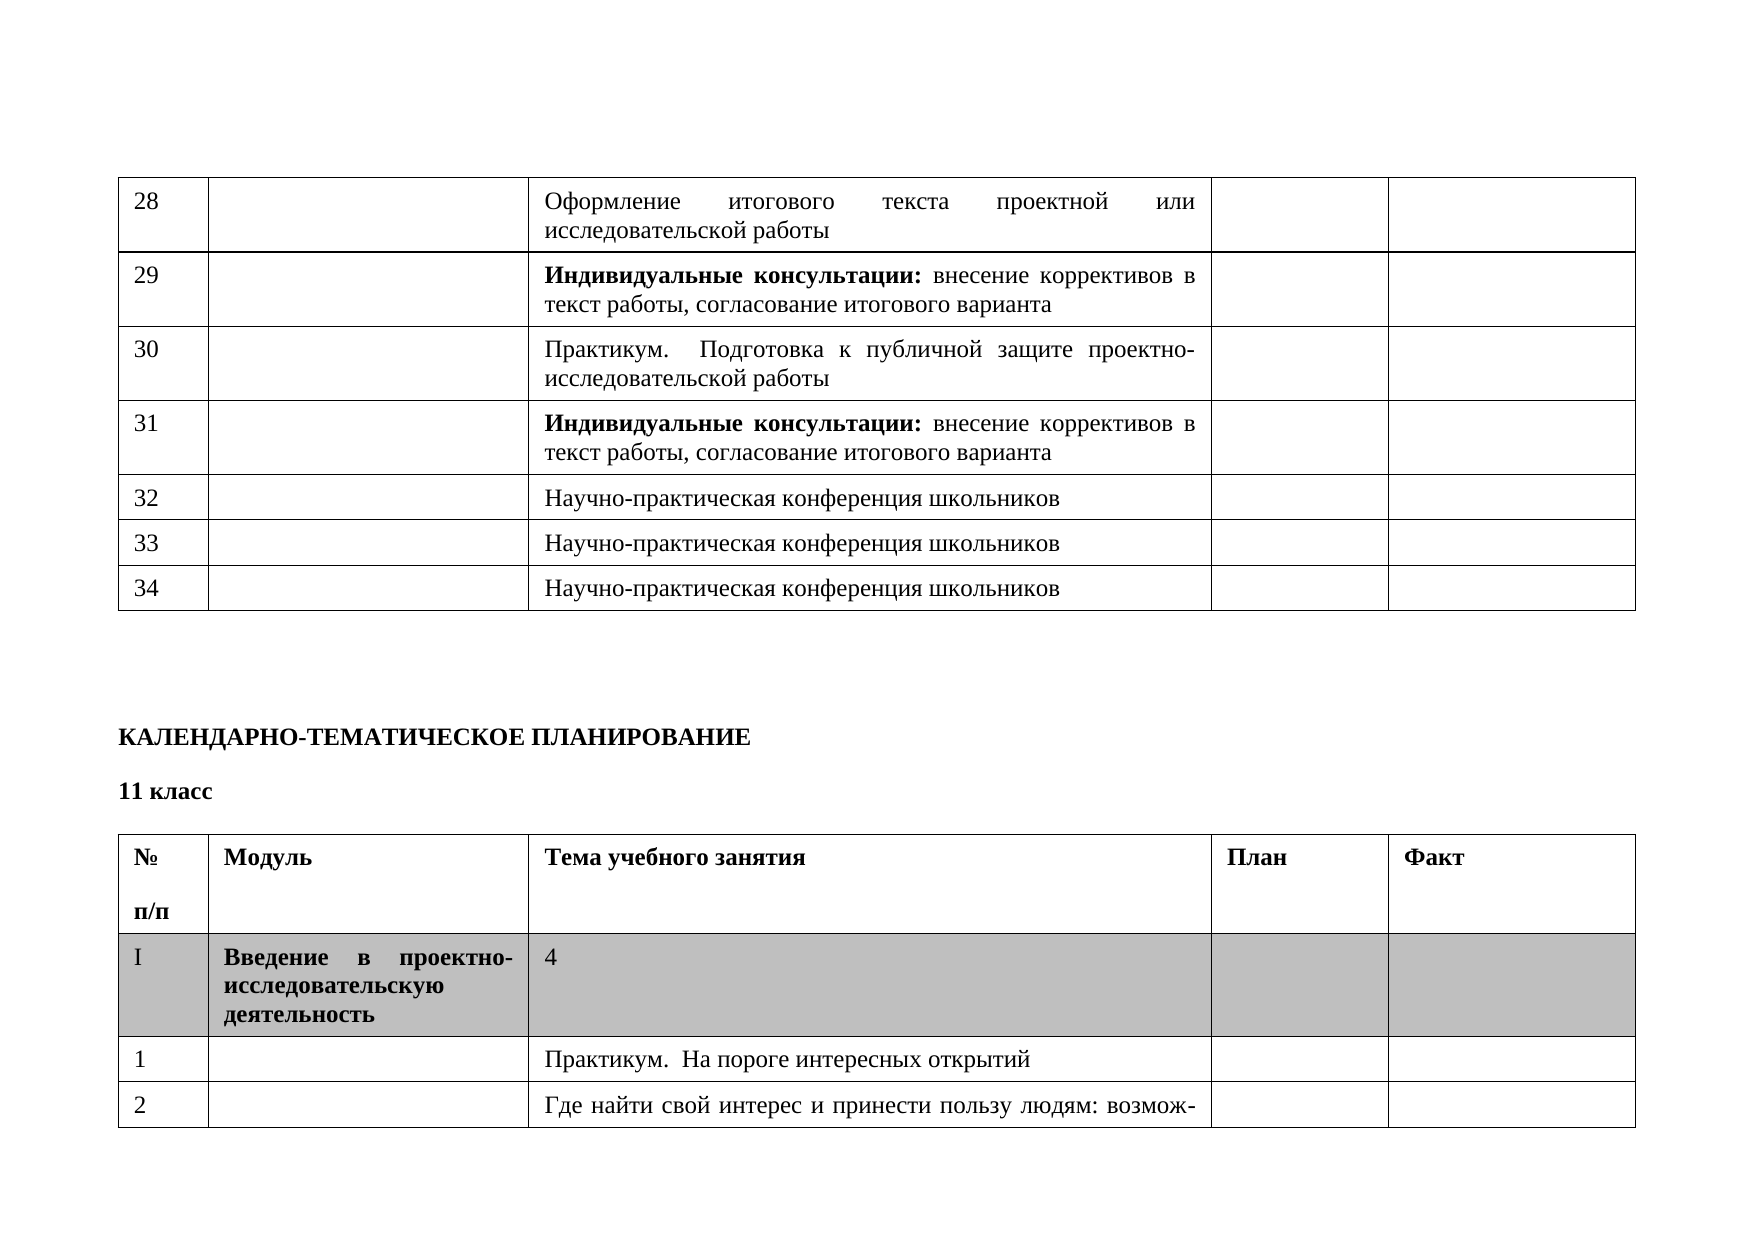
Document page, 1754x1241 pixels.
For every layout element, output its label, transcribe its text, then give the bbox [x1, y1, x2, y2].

table_cell Научно-практическая конференция школьников [529, 566, 1211, 610]
table_cell Научно-практическая конференция школьников [529, 520, 1211, 565]
table_cell [1212, 1082, 1388, 1127]
table_cell [1389, 566, 1635, 610]
table_cell [209, 178, 528, 251]
table_cell [1212, 253, 1388, 326]
table_cell [1389, 178, 1635, 251]
table_cell 30 [119, 327, 208, 400]
table_cell [1389, 1082, 1635, 1127]
table_cell [1212, 401, 1388, 474]
table_header План [1212, 835, 1388, 933]
table_header Тема учебного занятия [529, 835, 1211, 933]
table_cell [209, 327, 528, 400]
table_cell [1212, 520, 1388, 565]
table_cell [209, 401, 528, 474]
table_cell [529, 178, 1211, 251]
table_cell Введение в проектно-исследовательскую деятельность [209, 934, 528, 1036]
table_cell 2 [119, 1082, 208, 1127]
table_cell [209, 253, 528, 326]
table_cell 28 [119, 178, 208, 251]
table_cell I [119, 934, 208, 1036]
table_cell [1389, 475, 1635, 519]
table_cell [1212, 1037, 1388, 1081]
table_cell 33 [119, 520, 208, 565]
table_header № п/п [119, 835, 208, 933]
table_cell [1212, 178, 1388, 251]
table_cell [1212, 934, 1388, 1036]
table_cell [1389, 1037, 1635, 1081]
table_cell [1212, 566, 1388, 610]
table_cell Практикум. На пороге интересных открытий [529, 1037, 1211, 1081]
table_cell 31 [119, 401, 208, 474]
table_cell 34 [119, 566, 208, 610]
table_cell [209, 566, 528, 610]
table_cell [1212, 327, 1388, 400]
table_cell 4 [529, 934, 1211, 1036]
table_cell [209, 520, 528, 565]
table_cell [529, 1082, 1211, 1127]
table_cell Практикум. Подготовка к публичной защите проектно-исследовательской работы [529, 327, 1211, 400]
table_cell Индивидуальные консультации: внесение коррективов в текст работы, согласование итогового варианта [529, 253, 1211, 326]
table_cell Научно-практическая конференция школьников [529, 475, 1211, 519]
text КАЛЕНДАРНО-ТЕМАТИЧЕСКОЕ ПЛАНИРОВАНИЕ [118, 722, 1636, 751]
table_cell [209, 1082, 528, 1127]
table_cell Индивидуальные консультации: внесение коррективов в текст работы, согласование итогового варианта [529, 401, 1211, 474]
table_cell [1389, 327, 1635, 400]
table_cell 29 [119, 253, 208, 326]
text 11 класс [118, 776, 1636, 805]
table_cell 32 [119, 475, 208, 519]
table_cell [209, 475, 528, 519]
table_cell [1389, 401, 1635, 474]
table_cell [209, 1037, 528, 1081]
table_cell [1389, 934, 1635, 1036]
table_cell [1389, 520, 1635, 565]
table_cell 1 [119, 1037, 208, 1081]
table_header Модуль [209, 835, 528, 933]
table_cell [1212, 475, 1388, 519]
table_header Факт [1389, 835, 1635, 933]
table_cell [1389, 253, 1635, 326]
